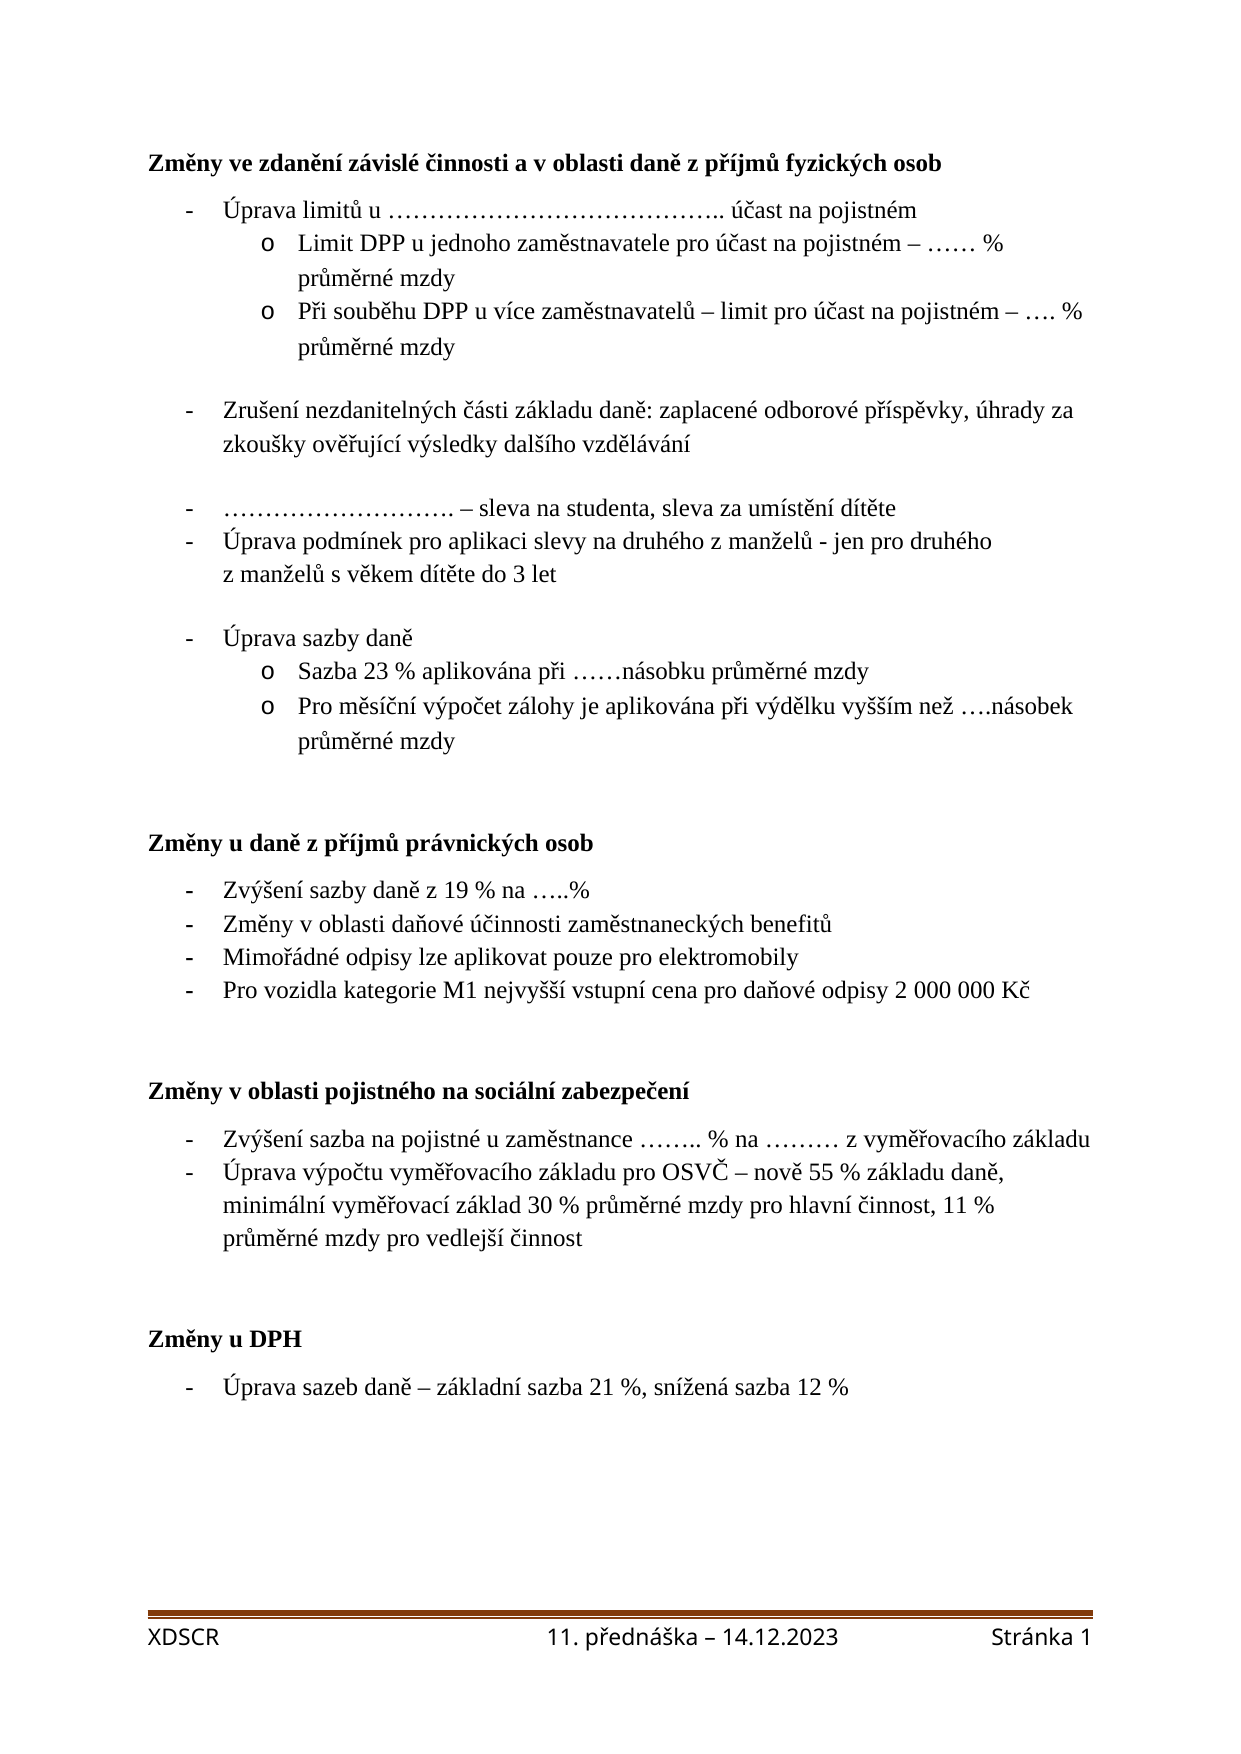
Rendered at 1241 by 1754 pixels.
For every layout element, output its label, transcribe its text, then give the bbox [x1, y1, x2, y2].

list Pro měsíční výpočet zálohy je aplikována při výdělku vyšším než ….násobek průměrné mzdy [260, 691, 1093, 755]
text Změny v oblasti pojistného na sociální zabezpečení [148, 1076, 1093, 1105]
list Zvýšení sazby daně z 19 % na …..% [185, 876, 1093, 904]
text Změny u daně z příjmů právnických osob [148, 828, 1093, 857]
list Úprava sazeb daně – základní sazba 21 %, snížená sazba 12 % [185, 1372, 1093, 1401]
list Limit DPP u jednoho zaměstnavatele pro účast na pojistném – …… % průměrné mzdy [260, 228, 1093, 292]
list Úprava výpočtu vyměřovacího základu pro OSVČ – nově 55 % základu daně, minimální vyměřovací základ 30 % průměrné mzdy pro hlavní činnost, 11 % průměrné mzdy pro vedlejší činnost [185, 1157, 1093, 1252]
list Zvýšení sazba na pojistné u zaměstnance …….. % na ……… z vyměřovacího základu [185, 1124, 1093, 1153]
list Pro vozidla kategorie M1 nejvyšší vstupní cena pro daňové odpisy 2 000 000 Kč [185, 975, 1093, 1003]
list Úprava podmínek pro aplikaci slevy na druhého z manželů - jen pro druhého z manželů s věkem dítěte do 3 let [185, 526, 1093, 587]
text Změny u DPH [148, 1324, 1093, 1353]
list Úprava limitů u ………………………………….. účast na pojistném [185, 195, 1093, 224]
list ………………………. – sleva na studenta, sleva za umístění dítěte [185, 493, 1093, 521]
list Mimořádné odpisy lze aplikovat pouze pro elektromobily [185, 942, 1093, 970]
list Při souběhu DPP u více zaměstnavatelů – limit pro účast na pojistném – …. % průměrné mzdy [260, 296, 1093, 360]
list Zrušení nezdanitelných části základu daně: zaplacené odborové příspěvky, úhrady za zkoušky ověřující výsledky dalšího vzdělávání [185, 396, 1093, 457]
text Změny ve zdanění závislé činnosti a v oblasti daně z příjmů fyzických osob [148, 148, 1093, 176]
list Úprava sazby daně [185, 623, 1093, 652]
list Sazba 23 % aplikována při ……násobku průměrné mzdy [260, 656, 1093, 687]
list Změny v oblasti daňové účinnosti zaměstnaneckých benefitů [185, 909, 1093, 937]
